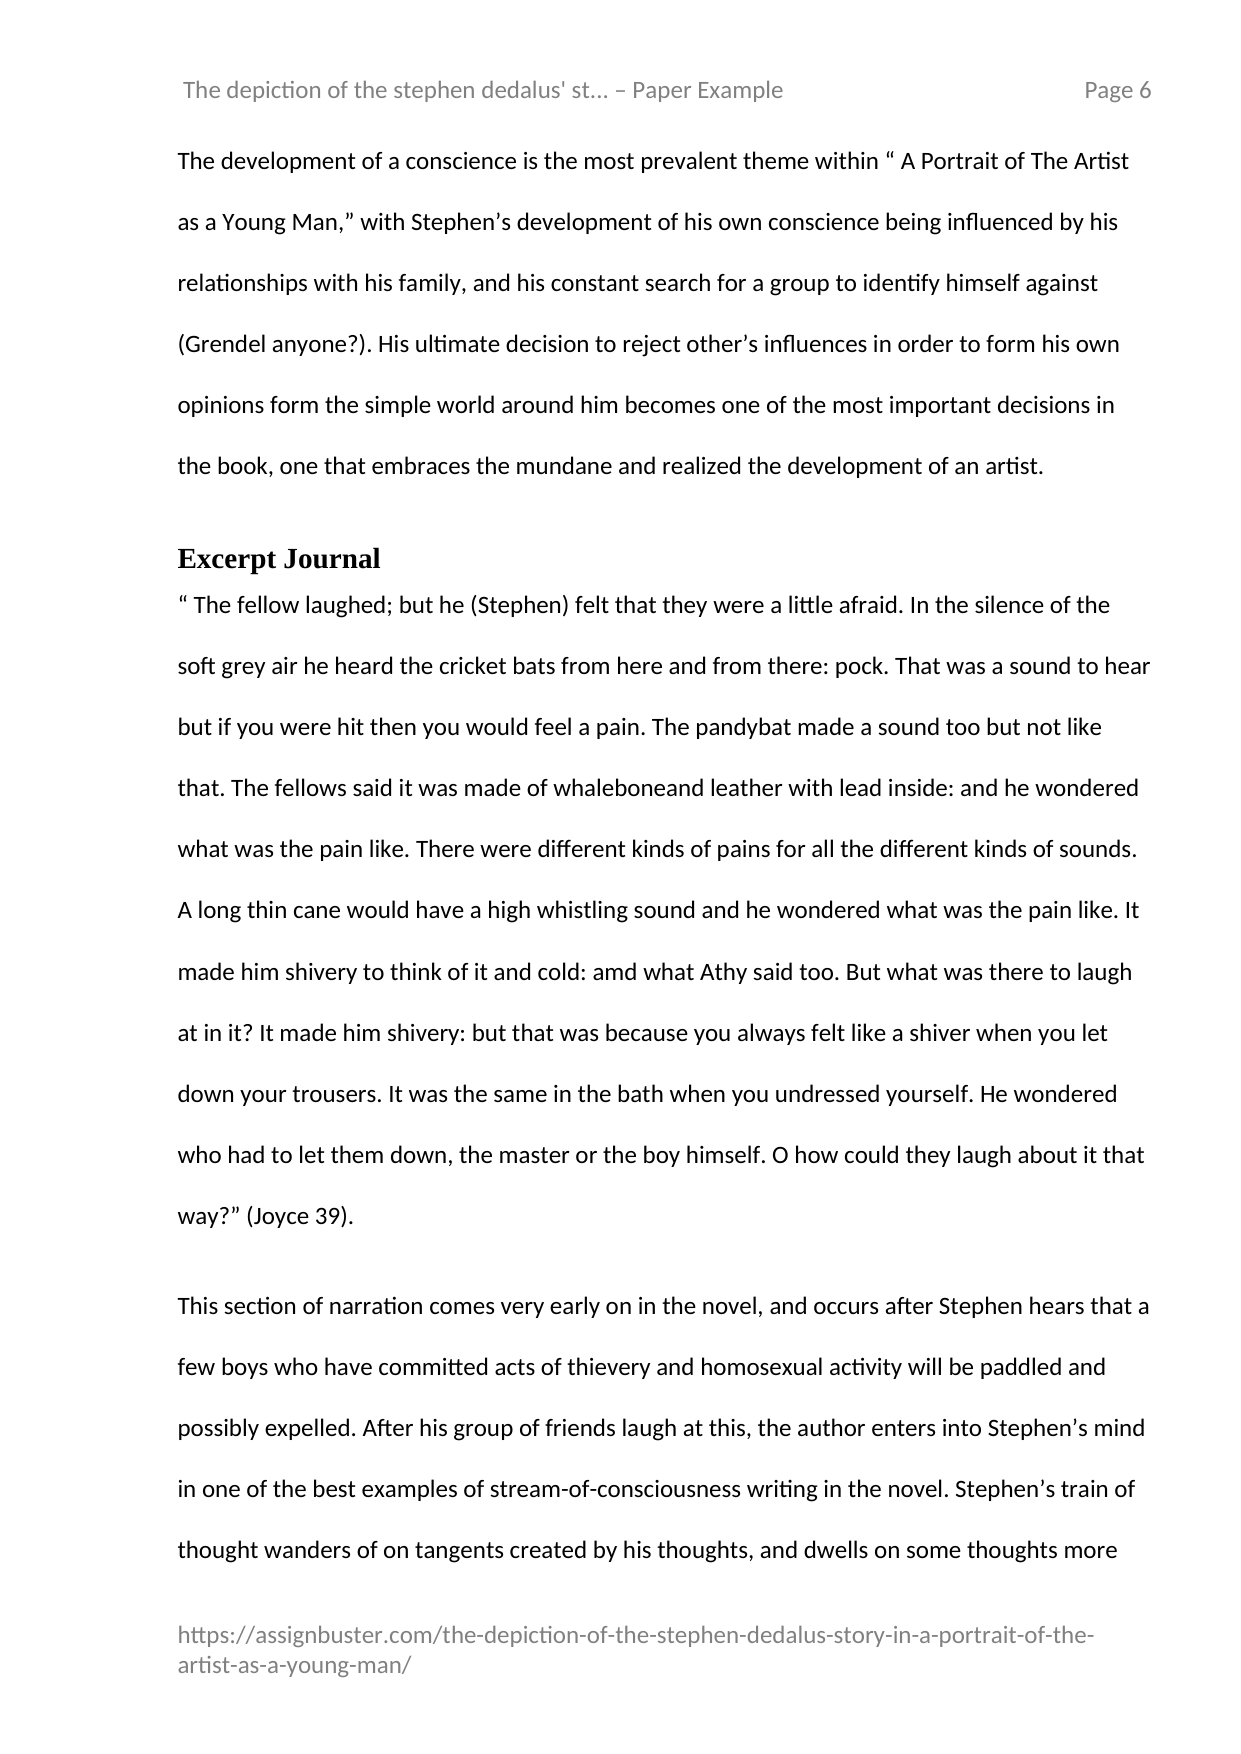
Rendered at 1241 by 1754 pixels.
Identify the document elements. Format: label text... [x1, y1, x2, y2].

subtitle Excerpt Journal [177, 541, 1152, 574]
text “ The fellow laughed; but he (Stephen) felt that they were a little afraid. In the silence of the soft grey air he heard the cricket bats from here and from there: pock. That was a sound to hear but if you were hit then you would feel a pain. The pandybat made a sound too but not like that. The fellows said it was made of whaleboneand leather with lead inside: and he wondered what was the pain like. There were different kinds of pains for all the different kinds of sounds. A long thin cane would have a high whistling sound and he wondered what was the pain like. It made him shivery to think of it and cold: amd what Athy said too. But what was there to laugh at in it? It made him shivery: but that was because you always felt like a shiver when you let down your trousers. It was the same in the bath when you undressed yourself. He wondered who had to let them down, the master or the boy himself. O how could they laugh about it that way?” (Joyce 39). [177, 589, 1152, 1230]
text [177, 1290, 1152, 1565]
text The development of a conscience is the most prevalent theme within “ A Portrait of The Artist as a Young Man,” with Stephen’s development of his own conscience being influenced by his relationships with his family, and his constant search for a group to identify himself against (Grendel anyone?). His ultimate decision to reject other’s influences in order to form his own opinions form the simple world around him becomes one of the most important decisions in the book, one that embraces the mundane and realized the development of an artist. [177, 145, 1152, 481]
